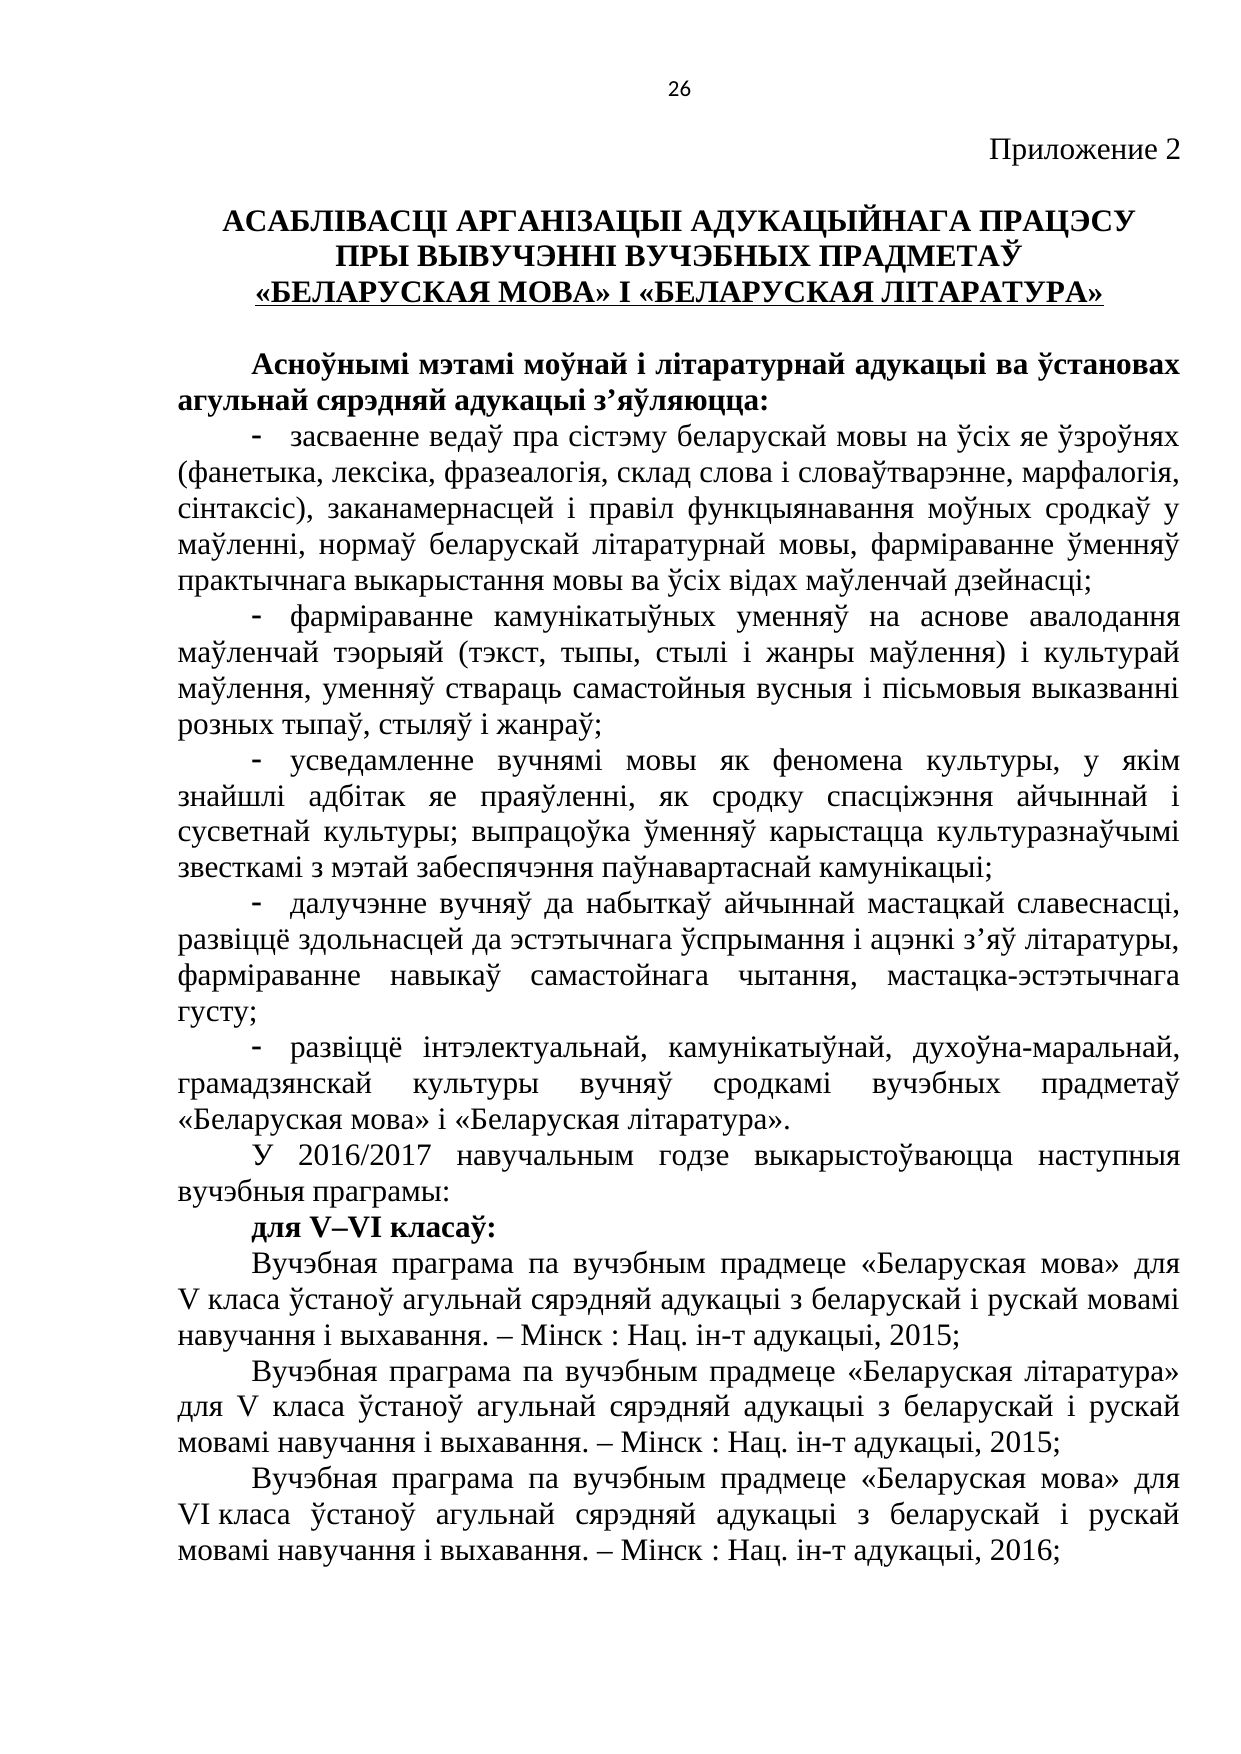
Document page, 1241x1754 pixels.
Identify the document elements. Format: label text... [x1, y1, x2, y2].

text для V–VІ класаў: [177, 1208, 1181, 1244]
text Асноўнымі мэтамі моўнай і літаратурнай адукацыі ва ўстановах агульнай сярэдняй адукацыі з’яўляюцца: [177, 346, 1181, 417]
text Вучэбная праграма па вучэбным прадмеце «Беларуская мова» для VІ класа ўстаноў агульнай сярэдняй адукацыі з беларускай і рускай мовамі навучання і выхавання. – Мінск : Нац. ін-т адукацыі, 2016; [177, 1459, 1181, 1567]
list АСАБЛІВАСЦІ АрганІзацЫІ АДУКАЦЫЙНАГА прАцЭсУ [177, 202, 1181, 238]
text У 2016/2017 навучальным годзе выкарыстоўваюцца наступныя вучэбныя праграмы: [177, 1136, 1181, 1208]
text Приложение 2 [177, 130, 1181, 166]
list пры вывучэнні вучэбных прадметаў [177, 238, 1181, 274]
list «Беларуская мова» і «Беларуская літаратура» [177, 274, 1181, 309]
list далучэнне вучняў да набыткаў айчыннай мастацкай славеснасці, развіццё здольнасцей да эстэтычнага ўспрымання і ацэнкі з’яў літаратуры, фарміраванне навыкаў самастойнага чытання, мастацка-эстэтычнага густу; [177, 884, 1181, 1028]
text Вучэбная праграма па вучэбным прадмеце «Беларуская мова» для V класа ўстаноў агульнай сярэдняй адукацыі з беларускай і рускай мовамі навучання і выхавання. – Мінск : Нац. ін-т адукацыі, 2015; [177, 1244, 1181, 1352]
list фарміраванне камунікатыўных уменняў на аснове авалодання маўленчай тэорыяй (тэкст, тыпы, стылі і жанры маўлення) і культурай маўлення, уменняў ствараць самастойныя вусныя і пісьмовыя выказванні розных тыпаў, стыляў і жанраў; [177, 597, 1181, 741]
list развіццё інтэлектуальнай, камунікатыўнай, духоўна-маральнай, грамадзянскай культуры вучняў сродкамі вучэбных прадметаў «Беларуская мова» і «Беларуская літаратура». [177, 1028, 1181, 1136]
list засваенне ведаў пра сістэму беларускай мовы на ўсіх яе ўзроўнях (фанетыка, лексіка, фразеалогія, склад слова і словаўтварэнне, марфалогія, сінтаксіс), заканамернасцей і правіл функцыянавання моўных сродкаў у маўленні, нормаў беларускай літаратурнай мовы, фарміраванне ўменняў практычнага выкарыстання мовы ва ўсіх відах маўленчай дзейнасці; [177, 417, 1181, 597]
list усведамленне вучнямі мовы як феномена культуры, у якім знайшлі адбітак яе праяўленні, як сродку спасціжэння айчыннай і сусветнай культуры; выпрацоўка ўменняў карыстацца культуразнаўчымі звесткамі з мэтай забеспячэння паўнавартаснай камунікацыі; [177, 741, 1181, 884]
text Вучэбная праграма па вучэбным прадмеце «Беларуская літаратура» для V класа ўстаноў агульнай сярэдняй адукацыі з беларускай і рускай мовамі навучання і выхавання. – Мінск : Нац. ін-т адукацыі, 2015; [177, 1352, 1181, 1459]
